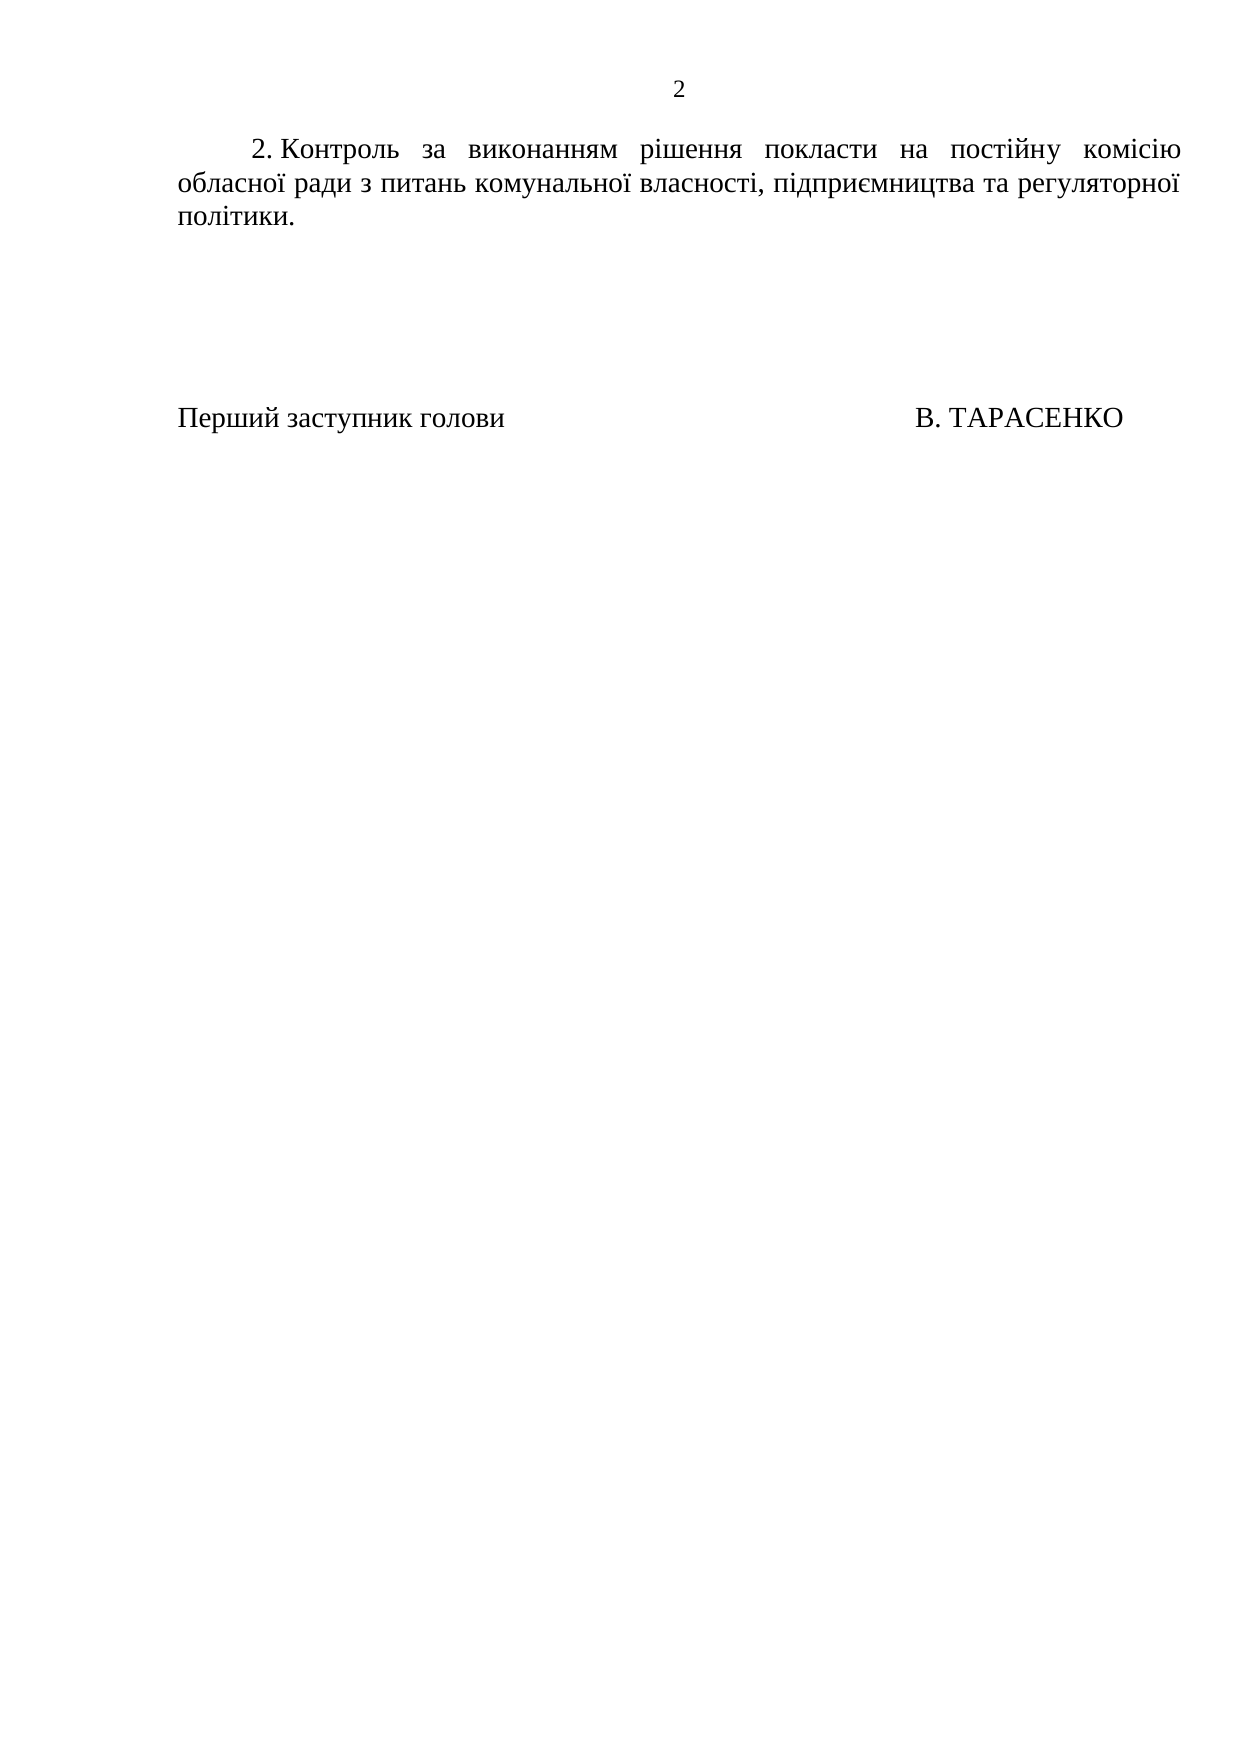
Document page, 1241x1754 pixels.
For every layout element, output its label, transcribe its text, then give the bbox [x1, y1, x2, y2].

text Перший заступник голови В. ТАРАСЕНКО [177, 400, 1181, 433]
text 2. Контроль за виконанням рішення покласти на постійну комісію обласної ради з питань комунальної власності, підприємництва та регуляторної політики. [177, 131, 1181, 232]
